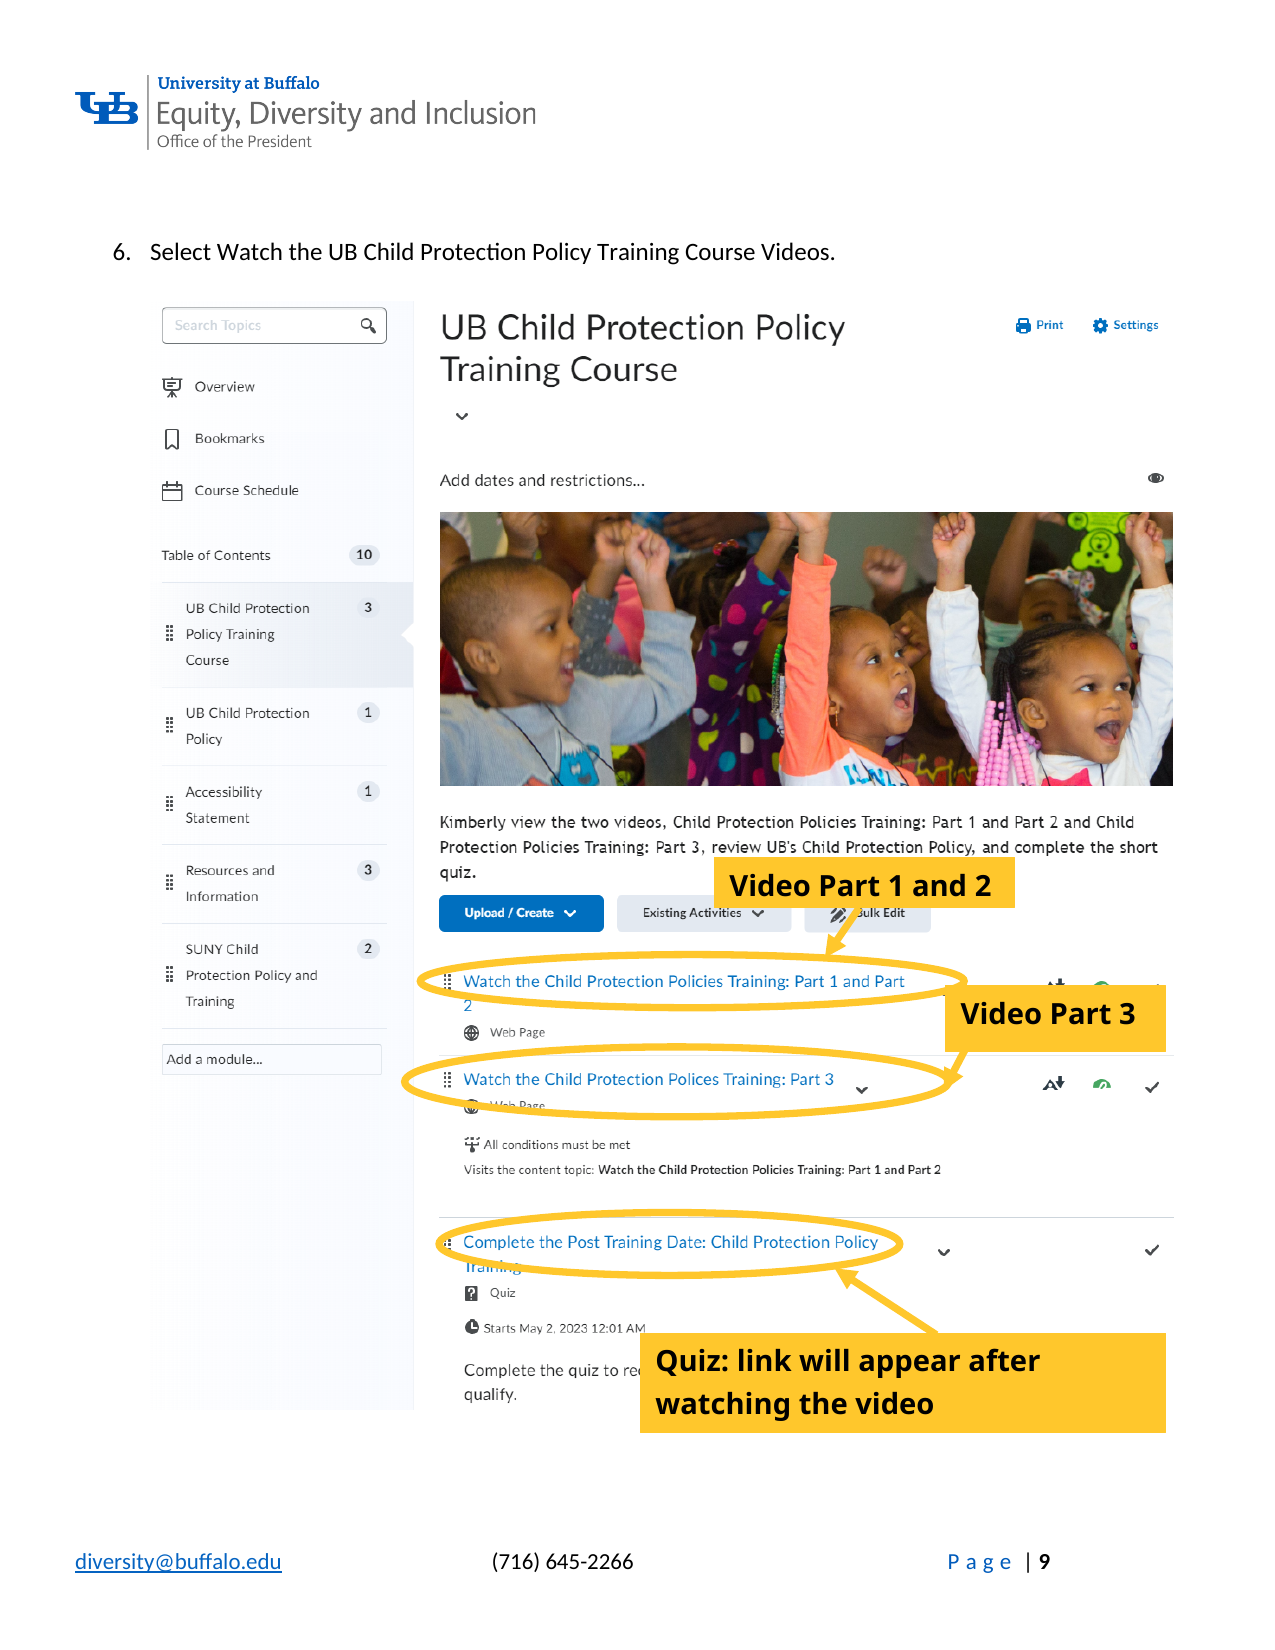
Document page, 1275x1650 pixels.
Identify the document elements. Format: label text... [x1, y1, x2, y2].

picture [444, 1217, 895, 1271]
picture [75, 75, 536, 150]
picture [150, 301, 1177, 1410]
